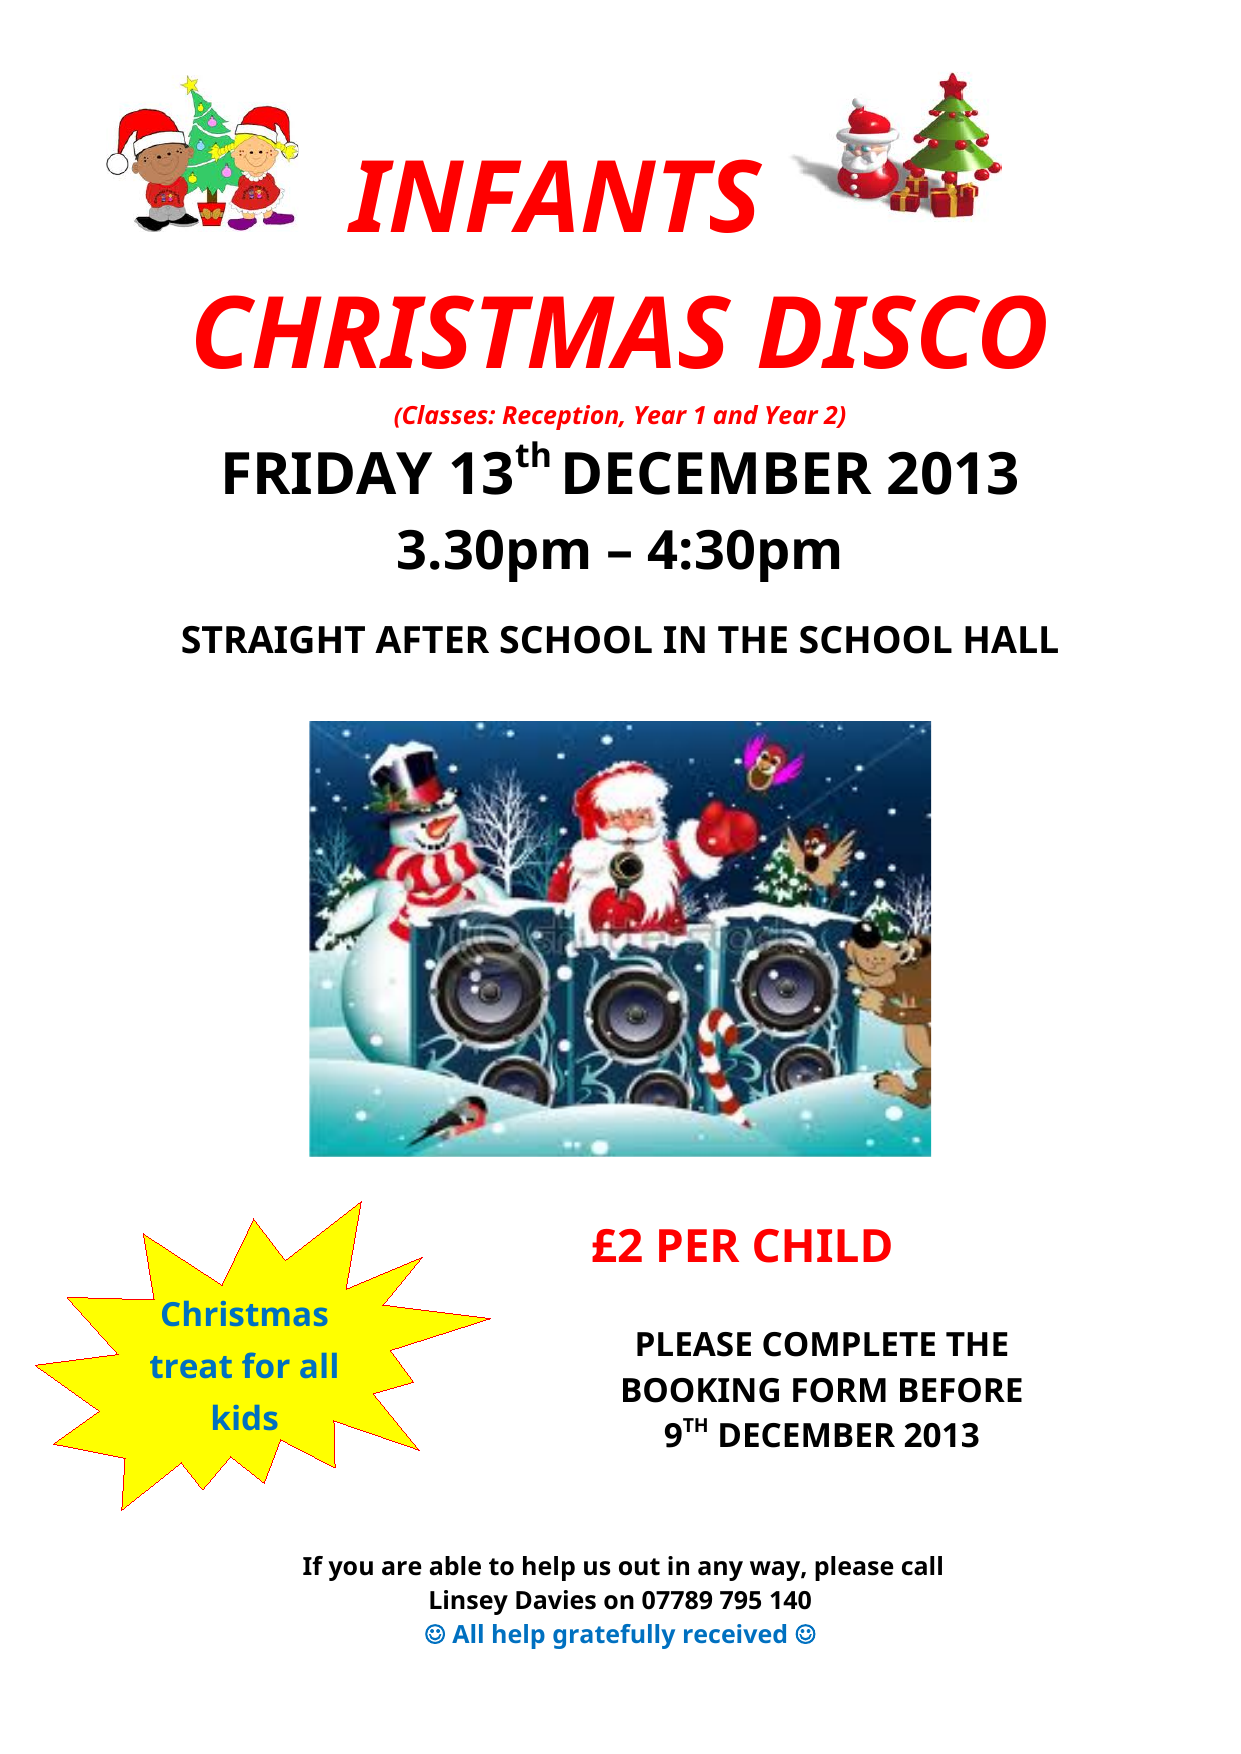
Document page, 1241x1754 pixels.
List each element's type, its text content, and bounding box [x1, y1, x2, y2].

text If you are able to help us out in any way, please call [75, 1548, 1165, 1582]
text £2 PER CHILD [75, 1213, 345, 1276]
text CHRISTMAS DISCO [75, 261, 1165, 398]
picture [106, 75, 299, 232]
text £2 PER CHILD [349, 1213, 1165, 1276]
picture [309, 721, 932, 1157]
text FRIDAY 13th DECEMBER 2013 [75, 432, 1165, 511]
text (Classes: Reception, Year 1 and Year 2) [75, 398, 1165, 432]
text STRAIGHT AFTER SCHOOL IN THE SCHOOL HALL [75, 613, 1165, 664]
text 3.30pm – 4:30pm [75, 511, 1165, 585]
picture [787, 59, 1002, 232]
text PLEASE COMPLETE THE BOOKING FORM BEFORE [478, 1321, 1165, 1412]
text All help gratefully received [75, 1616, 1165, 1650]
text Linsey Davies on 07789 795 140 [75, 1582, 1165, 1616]
text 9TH DECEMBER 2013 [478, 1412, 1165, 1457]
